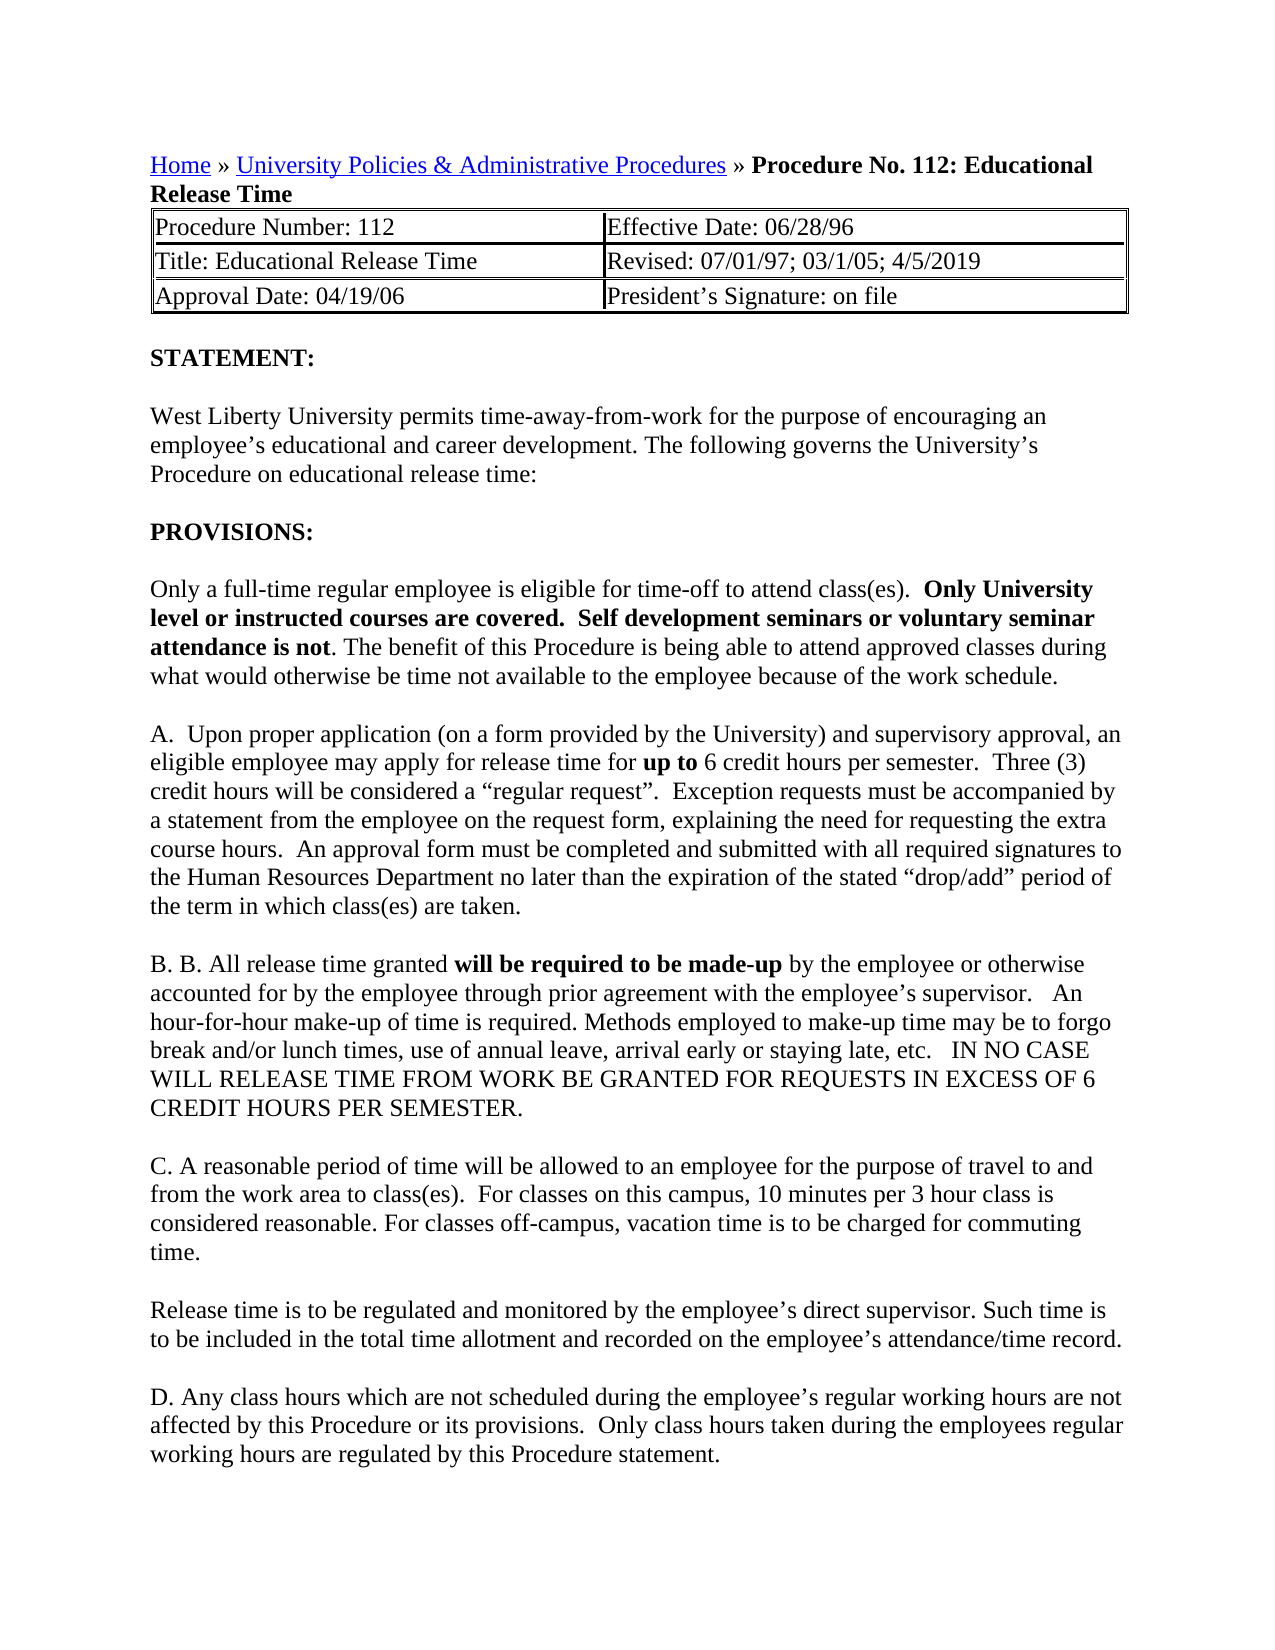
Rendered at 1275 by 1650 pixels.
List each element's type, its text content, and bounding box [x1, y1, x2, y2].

text Home » University Policies & Administrative Procedures » Procedure No. 112: Educational Release Time [150, 150, 1125, 207]
text D. Any class hours which are not scheduled during the employee’s regular working hours are not affected by this Procedure or its provisions. Only class hours taken during the employees regular working hours are regulated by this Procedure statement. [150, 1382, 1125, 1468]
table_cell Revised: 07/01/97; 03/1/05; 4/5/2019 [606, 242, 1126, 276]
table_header Effective Date: 06/28/96 [604, 211, 1126, 242]
text PROVISIONS: [150, 517, 1125, 545]
text Release time is to be regulated and monitored by the employee’s direct supervisor. Such time is to be included in the total time allotment and recorded on the employee’s attendance/time record. [150, 1295, 1125, 1352]
table_cell Approval Date: 04/19/06 [154, 276, 604, 311]
table_cell Title: Educational Release Time [154, 242, 603, 276]
text STATEMENT: [150, 343, 1125, 372]
table_header Procedure Number: 112 [154, 211, 604, 242]
text B. B. All release time granted will be required to be made-up by the employee or otherwise accounted for by the employee through prior agreement with the employee’s supervisor. An hour-for-hour make-up of time is required. Methods employed to make-up time may be to forgo break and/or lunch times, use of annual leave, arrival early or staying late, etc. IN NO CASE WILL RELEASE TIME FROM WORK BE GRANTED FOR REQUESTS IN EXCESS OF 6 CREDIT HOURS PER SEMESTER. [150, 949, 1125, 1122]
text A. Upon proper application (on a form provided by the University) and supervisory approval, an eligible employee may apply for release time for up to 6 credit hours per semester. Three (3) credit hours will be considered a “regular request”. Exception requests must be accompanied by a statement from the employee on the request form, explaining the need for requesting the extra course hours. An approval form must be completed and submitted with all required signatures to the Human Resources Department no later than the expiration of the stated “drop/add” period of the term in which class(es) are taken. [150, 719, 1125, 920]
table_cell President’s Signature: on file [604, 276, 1126, 311]
text Only a full-time regular employee is eligible for time-off to attend class(es). Only University level or instructed courses are covered. Self development seminars or voluntary seminar attendance is not. The benefit of this Procedure is being able to attend approved classes during what would otherwise be time not available to the employee because of the work schedule. [150, 574, 1125, 689]
text West Liberty University permits time-away-from-work for the purpose of encouraging an employee’s educational and career development. The following governs the University’s Procedure on educational release time: [150, 401, 1125, 487]
text C. A reasonable period of time will be allowed to an employee for the purpose of travel to and from the work area to class(es). For classes on this campus, 10 minutes per 3 hour class is considered reasonable. For classes off-campus, vacation time is to be charged for commuting time. [150, 1151, 1125, 1266]
